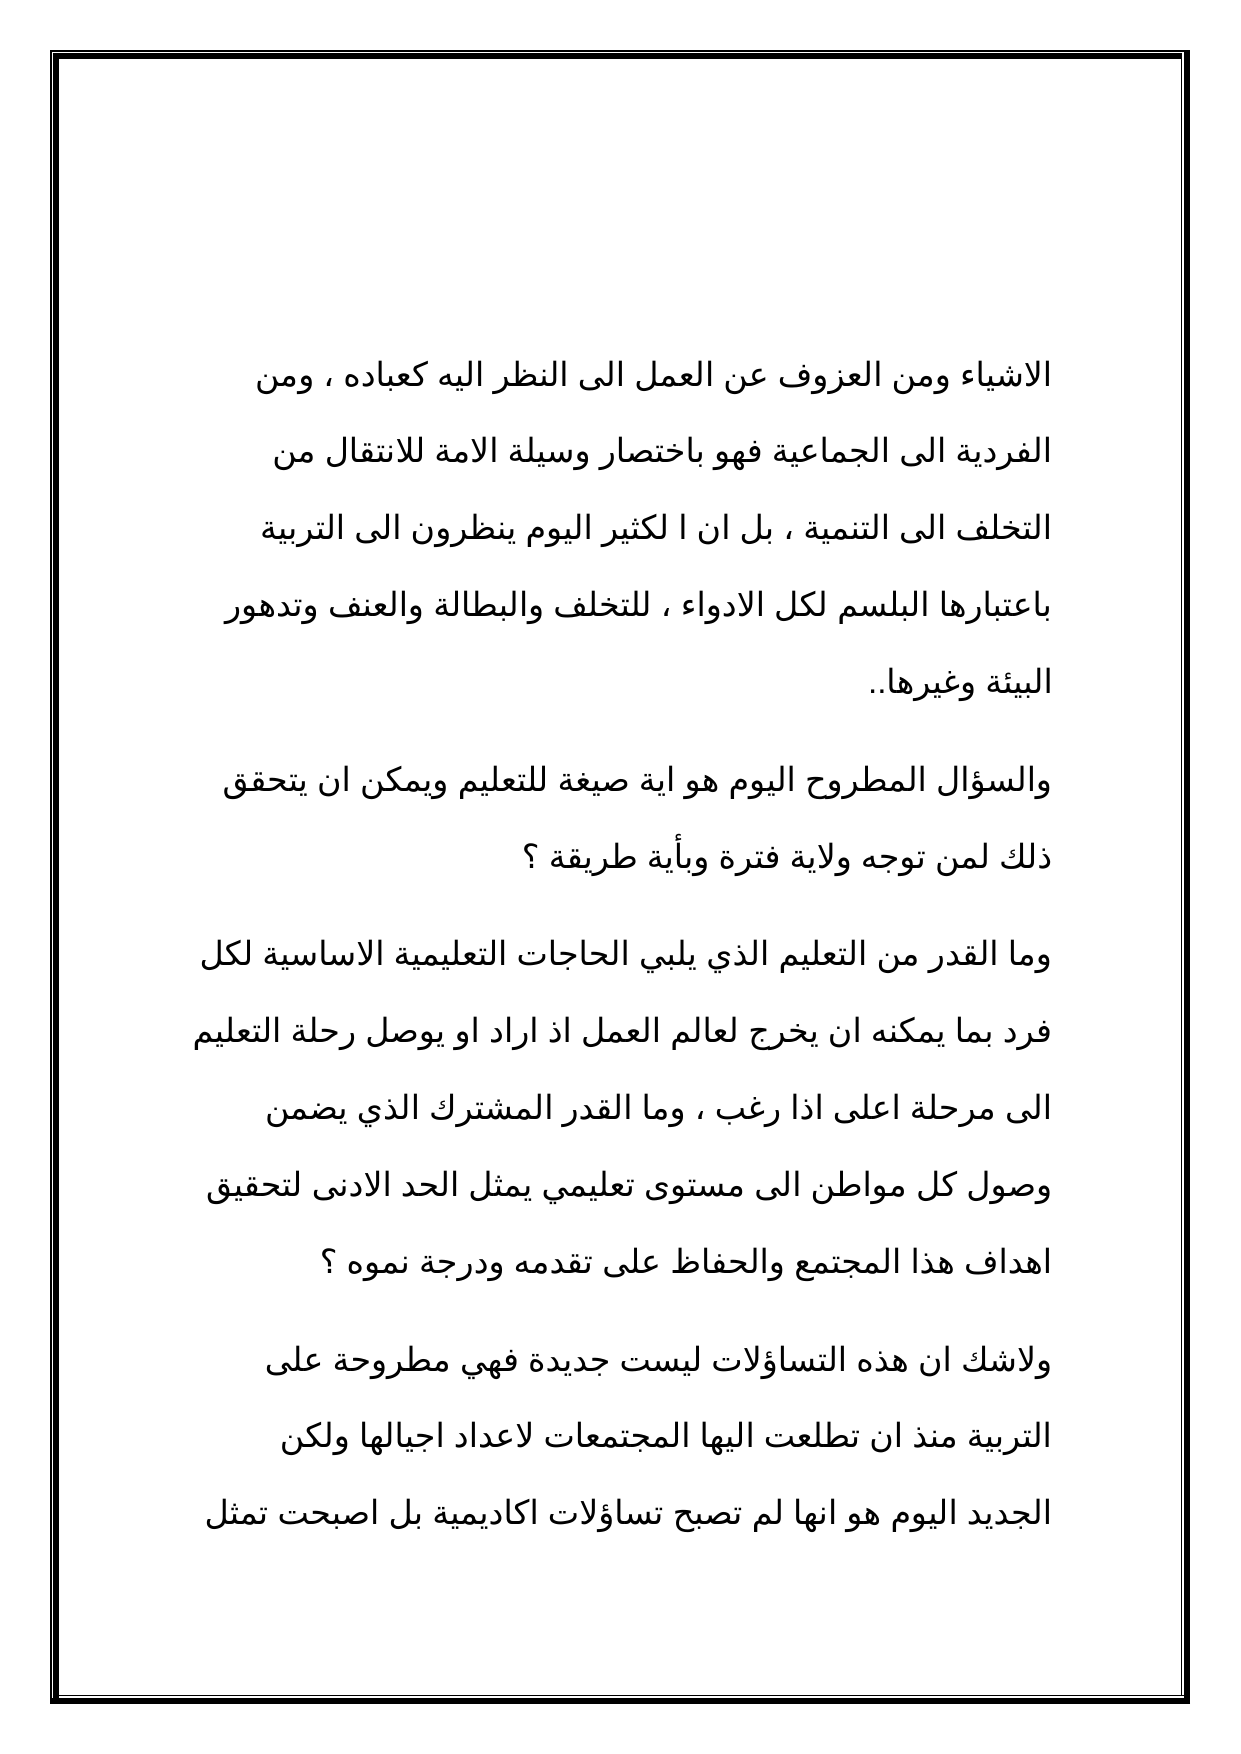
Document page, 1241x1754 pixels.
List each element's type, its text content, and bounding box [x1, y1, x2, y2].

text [187, 1339, 1053, 1532]
text الاشياء ومن العزوف عن العمل الى النظر اليه كعباده ، ومن الفردية الى الجماعية فهو باختصار وسيلة الامة للانتقال من التخلف الى التنمية ، بل ان ا لكثير اليوم ينظرون الى التربية باعتبارها البلسم لكل الادواء ، للتخلف والبطالة والعنف وتدهور البيئة وغيرها.. [187, 354, 1053, 701]
text وما القدر من التعليم الذي يلبي الحاجات التعليمية الاساسية لكل فرد بما يمكنه ان يخرج لعالم العمل اذ اراد او يوصل رحلة التعليم الى مرحلة اعلى اذا رغب ، وما القدر المشترك الذي يضمن وصول كل مواطن الى مستوى تعليمي يمثل الحد الادنى لتحقيق اهداف هذا المجتمع والحفاظ على تقدمه ودرجة نموه ؟ [187, 934, 1053, 1280]
text والسؤال المطروح اليوم هو اية صيغة للتعليم ويمكن ان يتحقق ذلك لمن توجه ولاية فترة وبأية طريقة ؟ [187, 760, 1053, 875]
